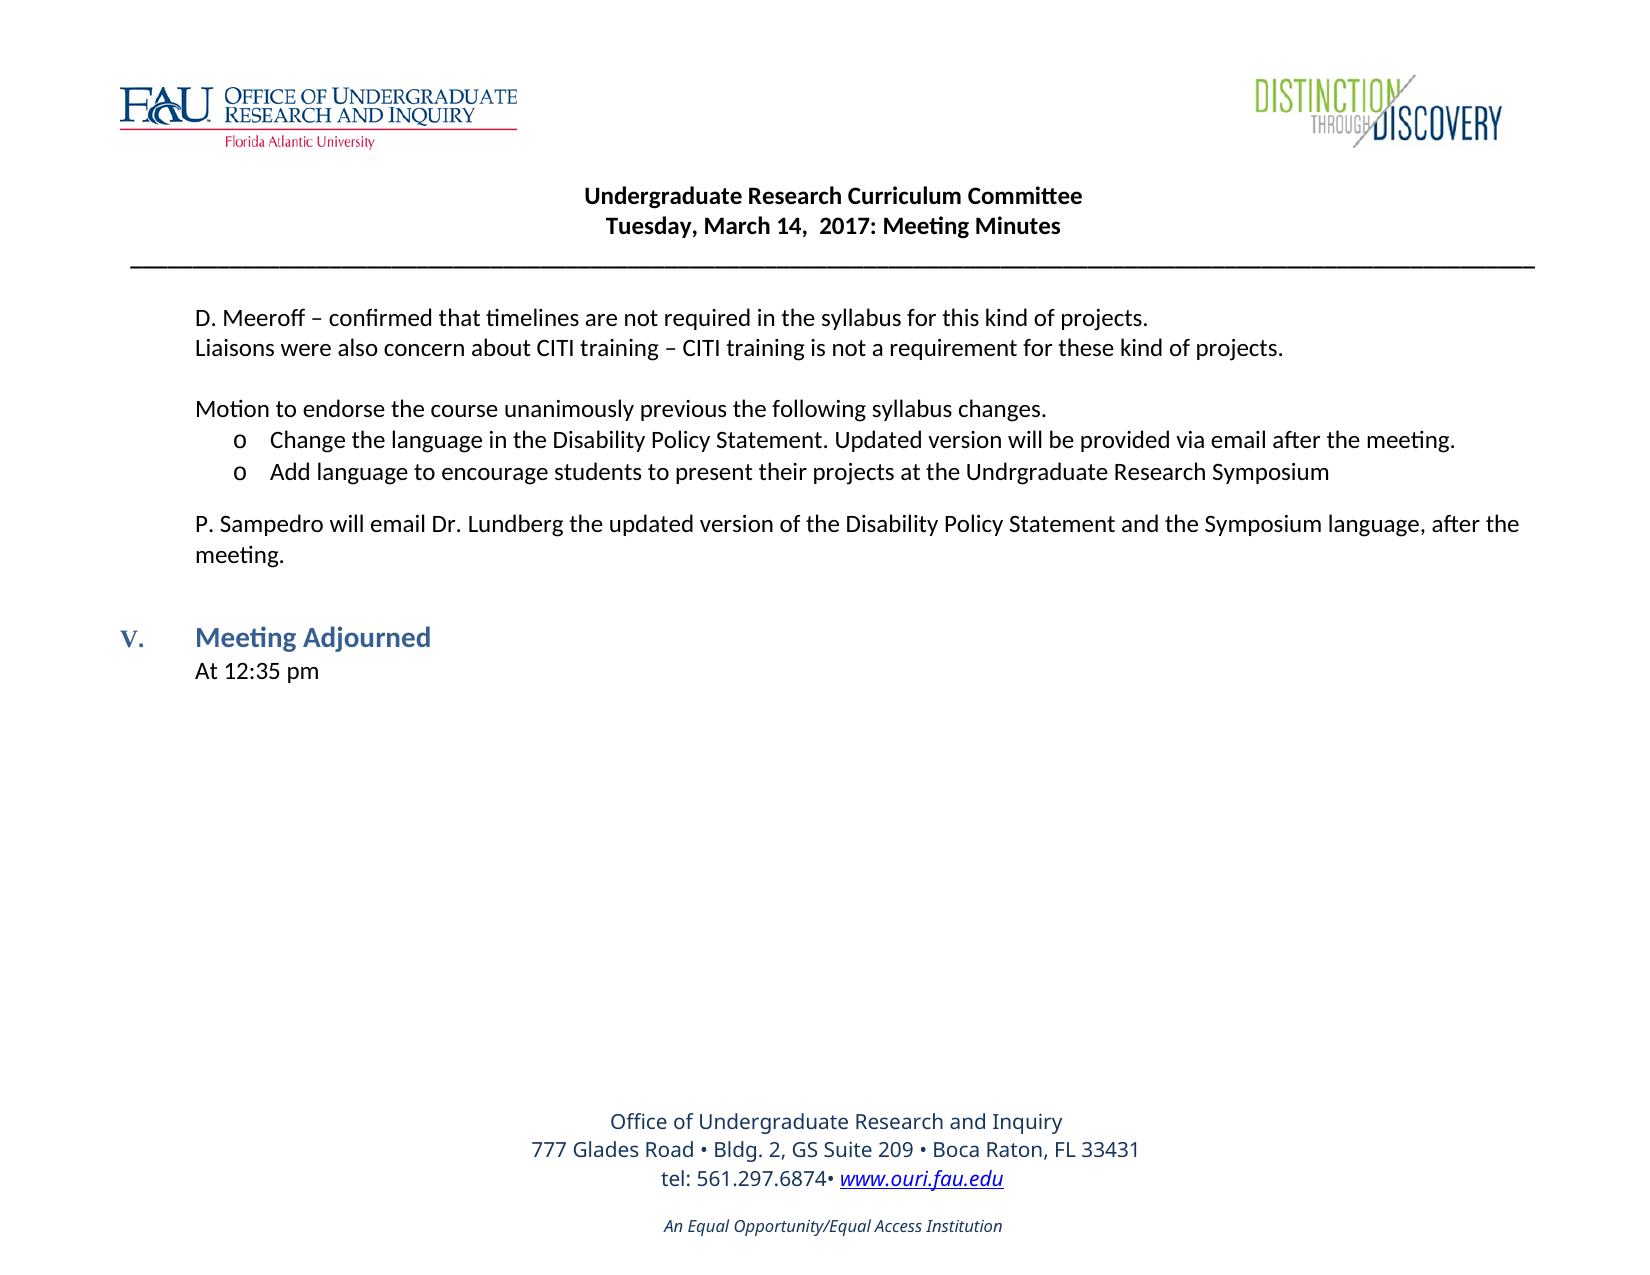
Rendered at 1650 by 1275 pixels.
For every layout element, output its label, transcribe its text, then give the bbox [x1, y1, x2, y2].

list D. Meeroff – confirmed that timelines are not required in the syllabus for this kind of projects. [195, 302, 1547, 332]
text At 12:35 pm [195, 655, 1547, 686]
picture [120, 87, 517, 150]
picture [1254, 75, 1504, 150]
list Liaisons were also concern about CITI training – CITI training is not a requirement for these kind of projects. [195, 332, 1547, 363]
text P. Sampedro will email Dr. Lundberg the updated version of the Disability Policy Statement and the Symposium language, after the meeting. [195, 508, 1547, 569]
list Change the language in the Disability Policy Statement. Updated version will be provided via email after the meeting. [232, 424, 1547, 456]
list Add language to encourage students to present their projects at the Undrgraduate Research Symposium [232, 456, 1547, 488]
subtitle Meeting Adjourned [120, 619, 1547, 655]
list Motion to endorse the course unanimously previous the following syllabus changes. [195, 393, 1547, 424]
